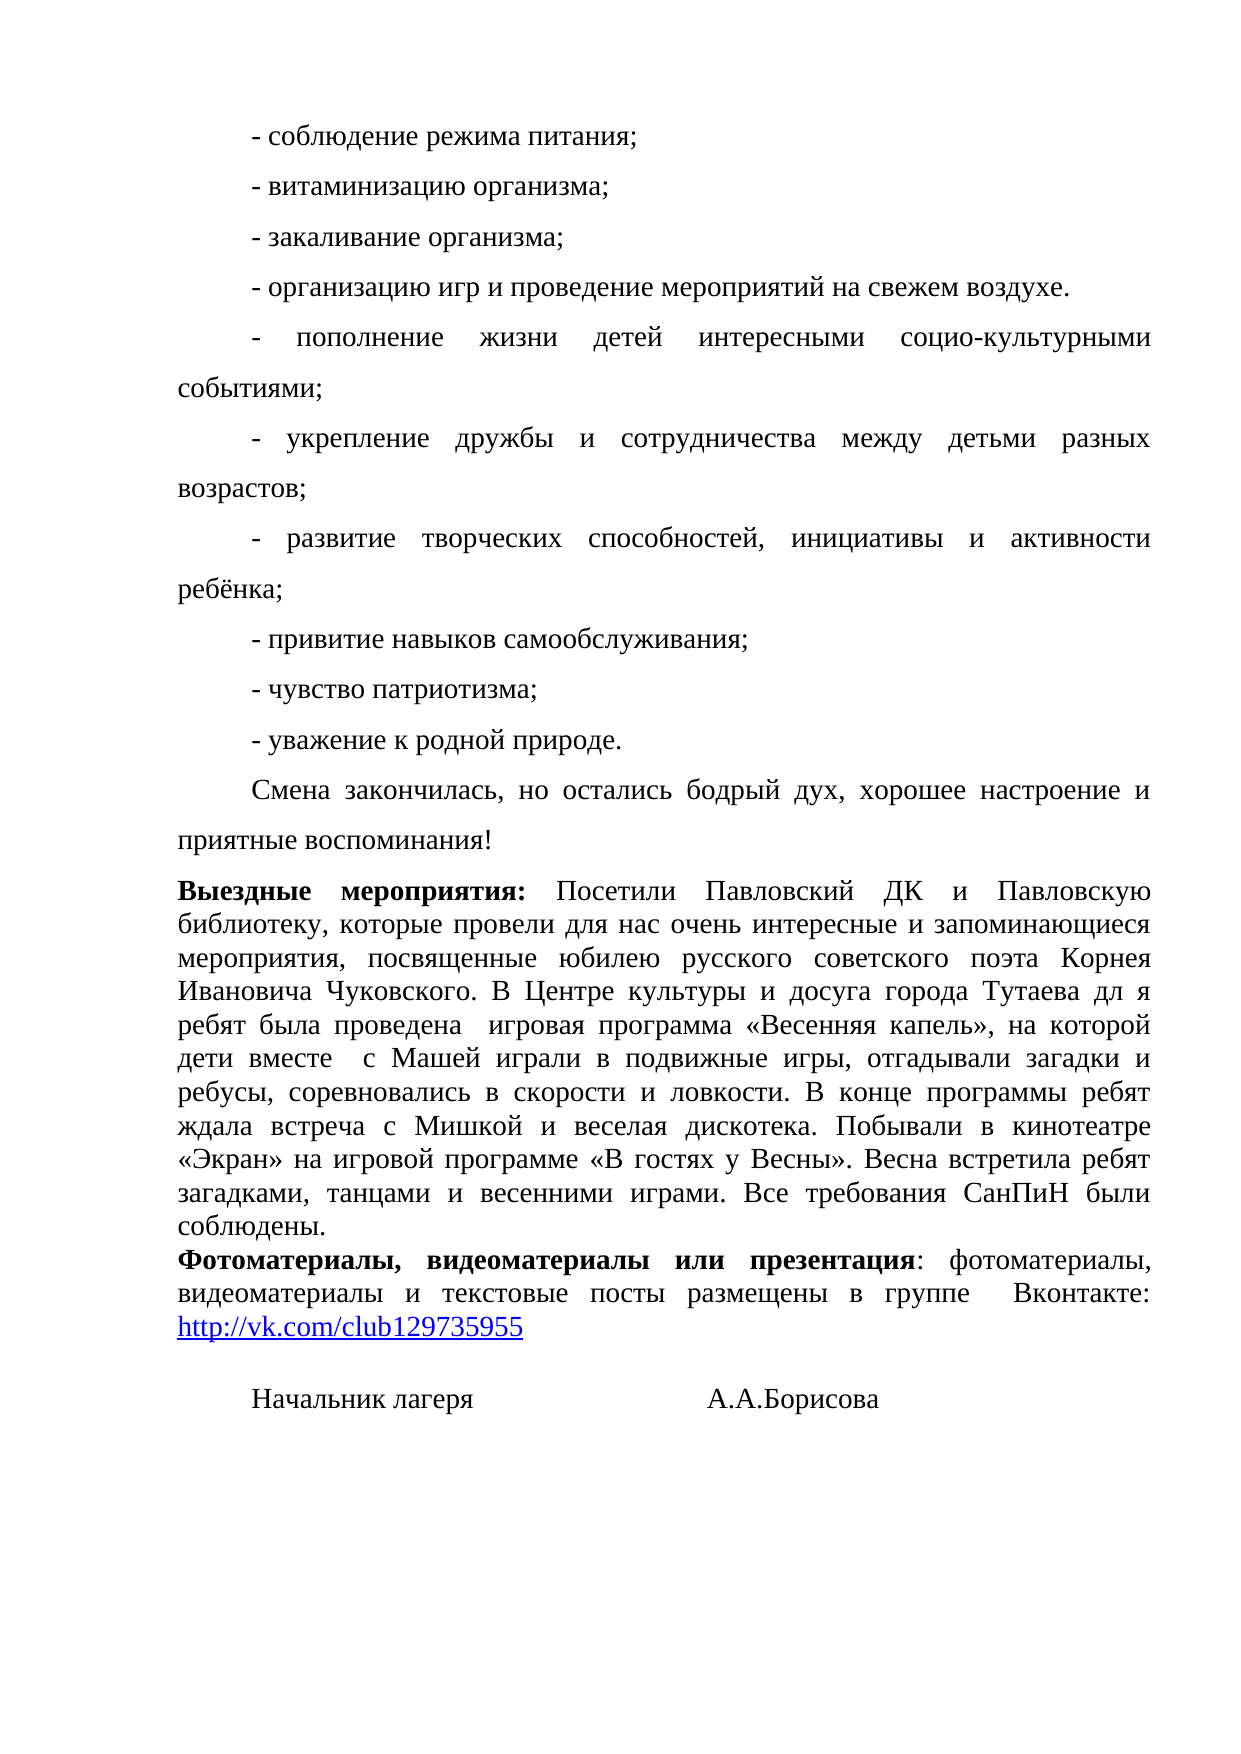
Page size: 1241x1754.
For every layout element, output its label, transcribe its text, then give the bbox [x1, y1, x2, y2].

text - пополнение жизни детей интересными социо-культурными событиями; [177, 319, 1152, 403]
text - развитие творческих способностей, инициативы и активности ребёнка; [177, 521, 1152, 604]
text - соблюдение режима питания; [177, 118, 1152, 152]
text - уважение к родной природе. [177, 722, 1152, 755]
text Смена закончилась, но остались бодрый дух, хорошее настроение и приятные воспоминания! [177, 772, 1152, 856]
text Фотоматериалы, видеоматериалы или презентация: фотоматериалы, видеоматериалы и текстовые посты размещены в группе Вконтакте: http://vk.com/club129735955 [177, 1242, 1152, 1342]
text Начальник лагеря А.А.Борисова [177, 1381, 1152, 1414]
text - организацию игр и проведение мероприятий на свежем воздухе. [177, 269, 1152, 303]
text - укрепление дружбы и сотрудничества между детьми разных возрастов; [177, 420, 1152, 504]
text - витаминизацию организма; [177, 168, 1152, 202]
text - закаливание организма; [177, 219, 1152, 252]
text - чувство патриотизма; [177, 672, 1152, 705]
text - привитие навыков самообслуживания; [177, 621, 1152, 655]
text Выездные мероприятия: Посетили Павловский ДК и Павловскую библиотеку, которые провели для нас очень интересные и запоминающиеся мероприятия, посвященные юбилею русского советского поэта Корнея Ивановича Чуковского. В Центре культуры и досуга города Тутаева дл я ребят была проведена игровая программа «Весенняя капель», на которой дети вместе с Машей играли в подвижные игры, отгадывали загадки и ребусы, соревновались в скорости и ловкости. В конце программы ребят ждала встреча с Мишкой и веселая дискотека. Побывали в кинотеатре «Экран» на игровой программе «В гостях у Весны». Весна встретила ребят загадками, танцами и весенними играми. Все требования СанПиН были соблюдены. [177, 873, 1152, 1242]
